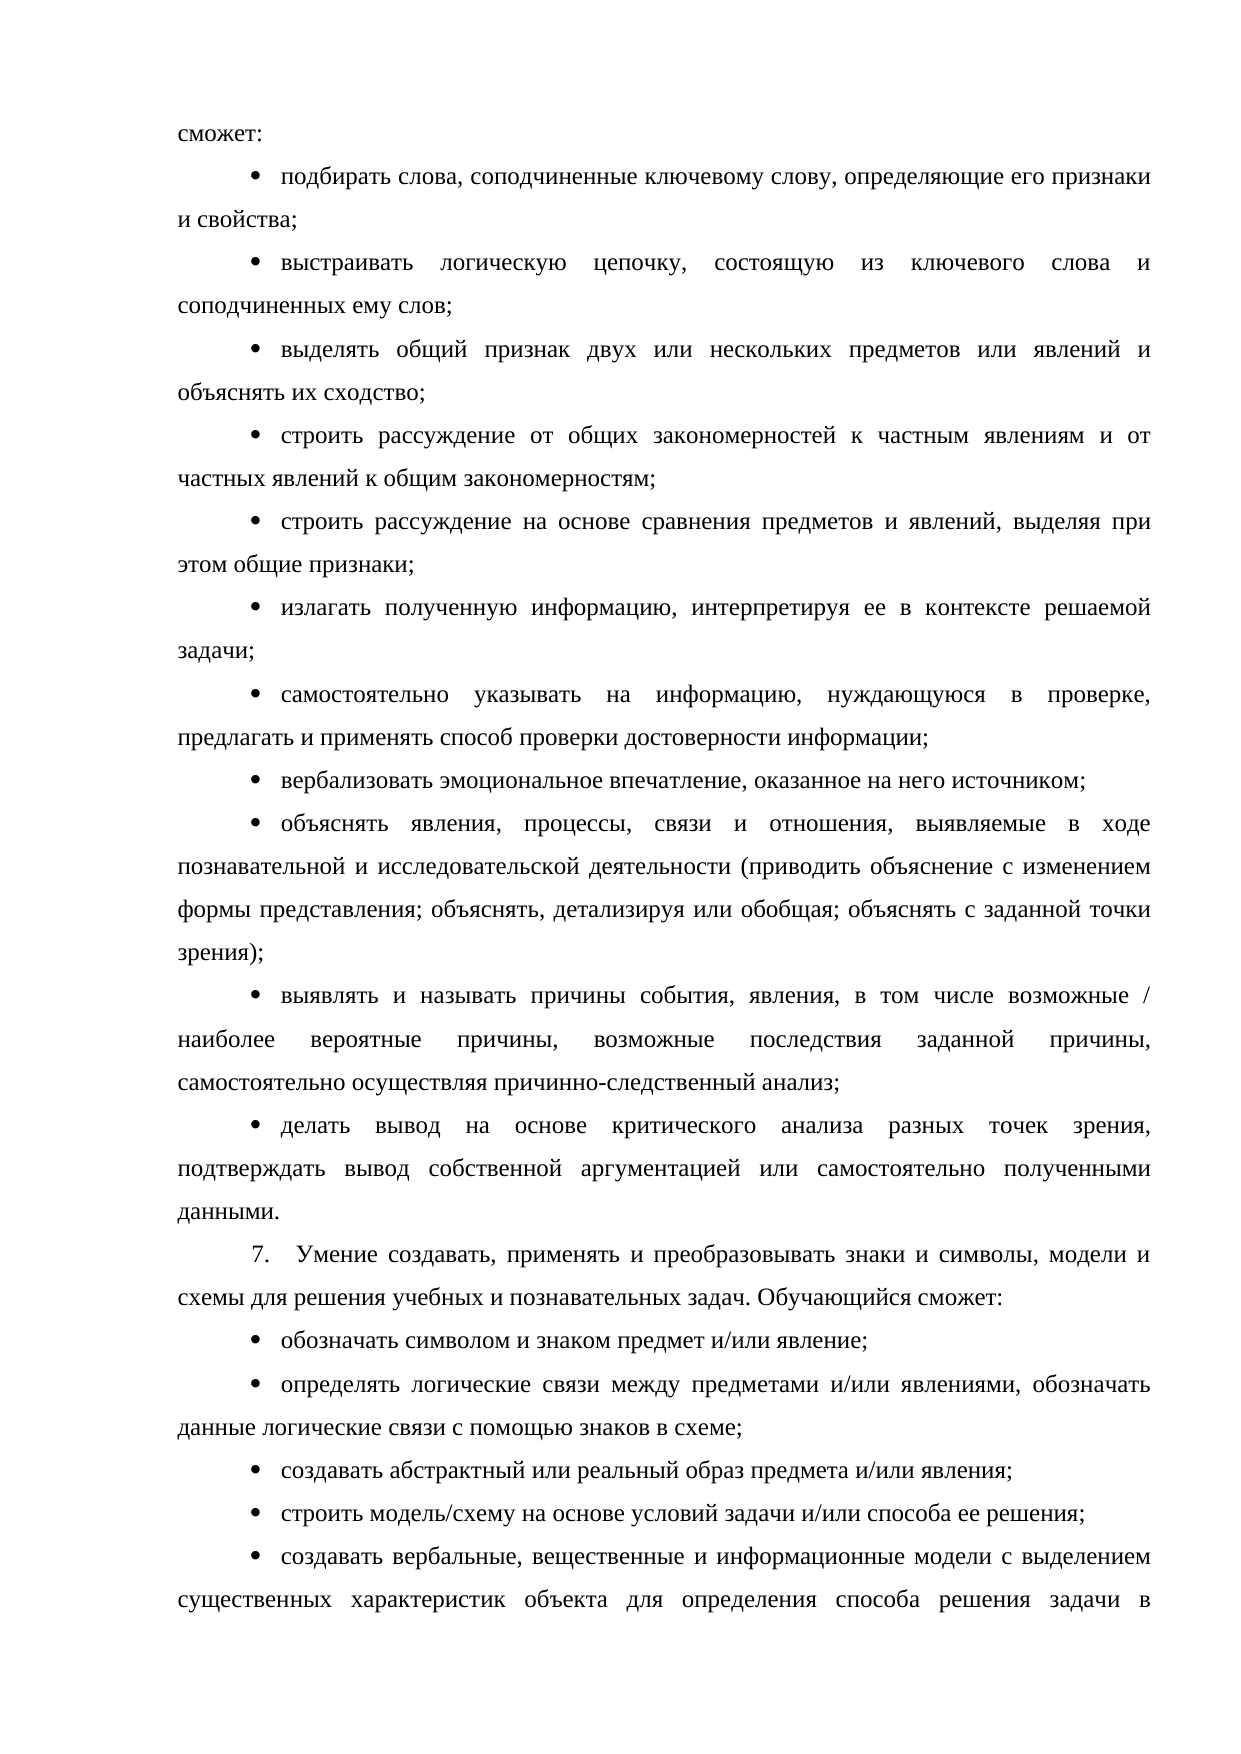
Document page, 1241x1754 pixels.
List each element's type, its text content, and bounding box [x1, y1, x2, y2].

list обозначать символом и знаком предмет и/или явление; [177, 1326, 1152, 1354]
list вербализовать эмоциональное впечатление, оказанное на него источником; [177, 765, 1152, 794]
list выделять общий признак двух или нескольких предметов или явлений и объяснять их сходство; [177, 334, 1152, 406]
list Умение создавать, применять и преобразовывать знаки и символы, модели и схемы для решения учебных и познавательных задач. Обучающийся сможет: [177, 1239, 1152, 1311]
list объяснять явления, процессы, связи и отношения, выявляемые в ходе познавательной и исследовательской деятельности (приводить объяснение с изменением формы представления; объяснять, детализируя или обобщая; объяснять с заданной точки зрения); [177, 808, 1152, 966]
list создавать абстрактный или реальный образ предмета и/или явления; [177, 1455, 1152, 1484]
list самостоятельно указывать на информацию, нуждающуюся в проверке, предлагать и применять способ проверки достоверности информации; [177, 679, 1152, 751]
list выстраивать логическую цепочку, состоящую из ключевого слова и соподчиненных ему слов; [177, 247, 1152, 319]
list делать вывод на основе критического анализа разных точек зрения, подтверждать вывод собственной аргументацией или самостоятельно полученными данными. [177, 1110, 1152, 1225]
list строить модель/схему на основе условий задачи и/или способа ее решения; [177, 1498, 1152, 1527]
list выявлять и называть причины события, явления, в том числе возможные / наиболее вероятные причины, возможные последствия заданной причины, самостоятельно осуществляя причинно-следственный анализ; [177, 981, 1152, 1096]
list строить рассуждение на основе сравнения предметов и явлений, выделяя при этом общие признаки; [177, 506, 1152, 578]
list излагать полученную информацию, интерпретируя ее в контексте решаемой задачи; [177, 592, 1152, 664]
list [177, 118, 1152, 147]
list определять логические связи между предметами и/или явлениями, обозначать данные логические связи с помощью знаков в схеме; [177, 1369, 1152, 1441]
list подбирать слова, соподчиненные ключевому слову, определяющие его признаки и свойства; [177, 161, 1152, 233]
list строить рассуждение от общих закономерностей к частным явлениям и от частных явлений к общим закономерностям; [177, 420, 1152, 492]
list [177, 1541, 1152, 1613]
